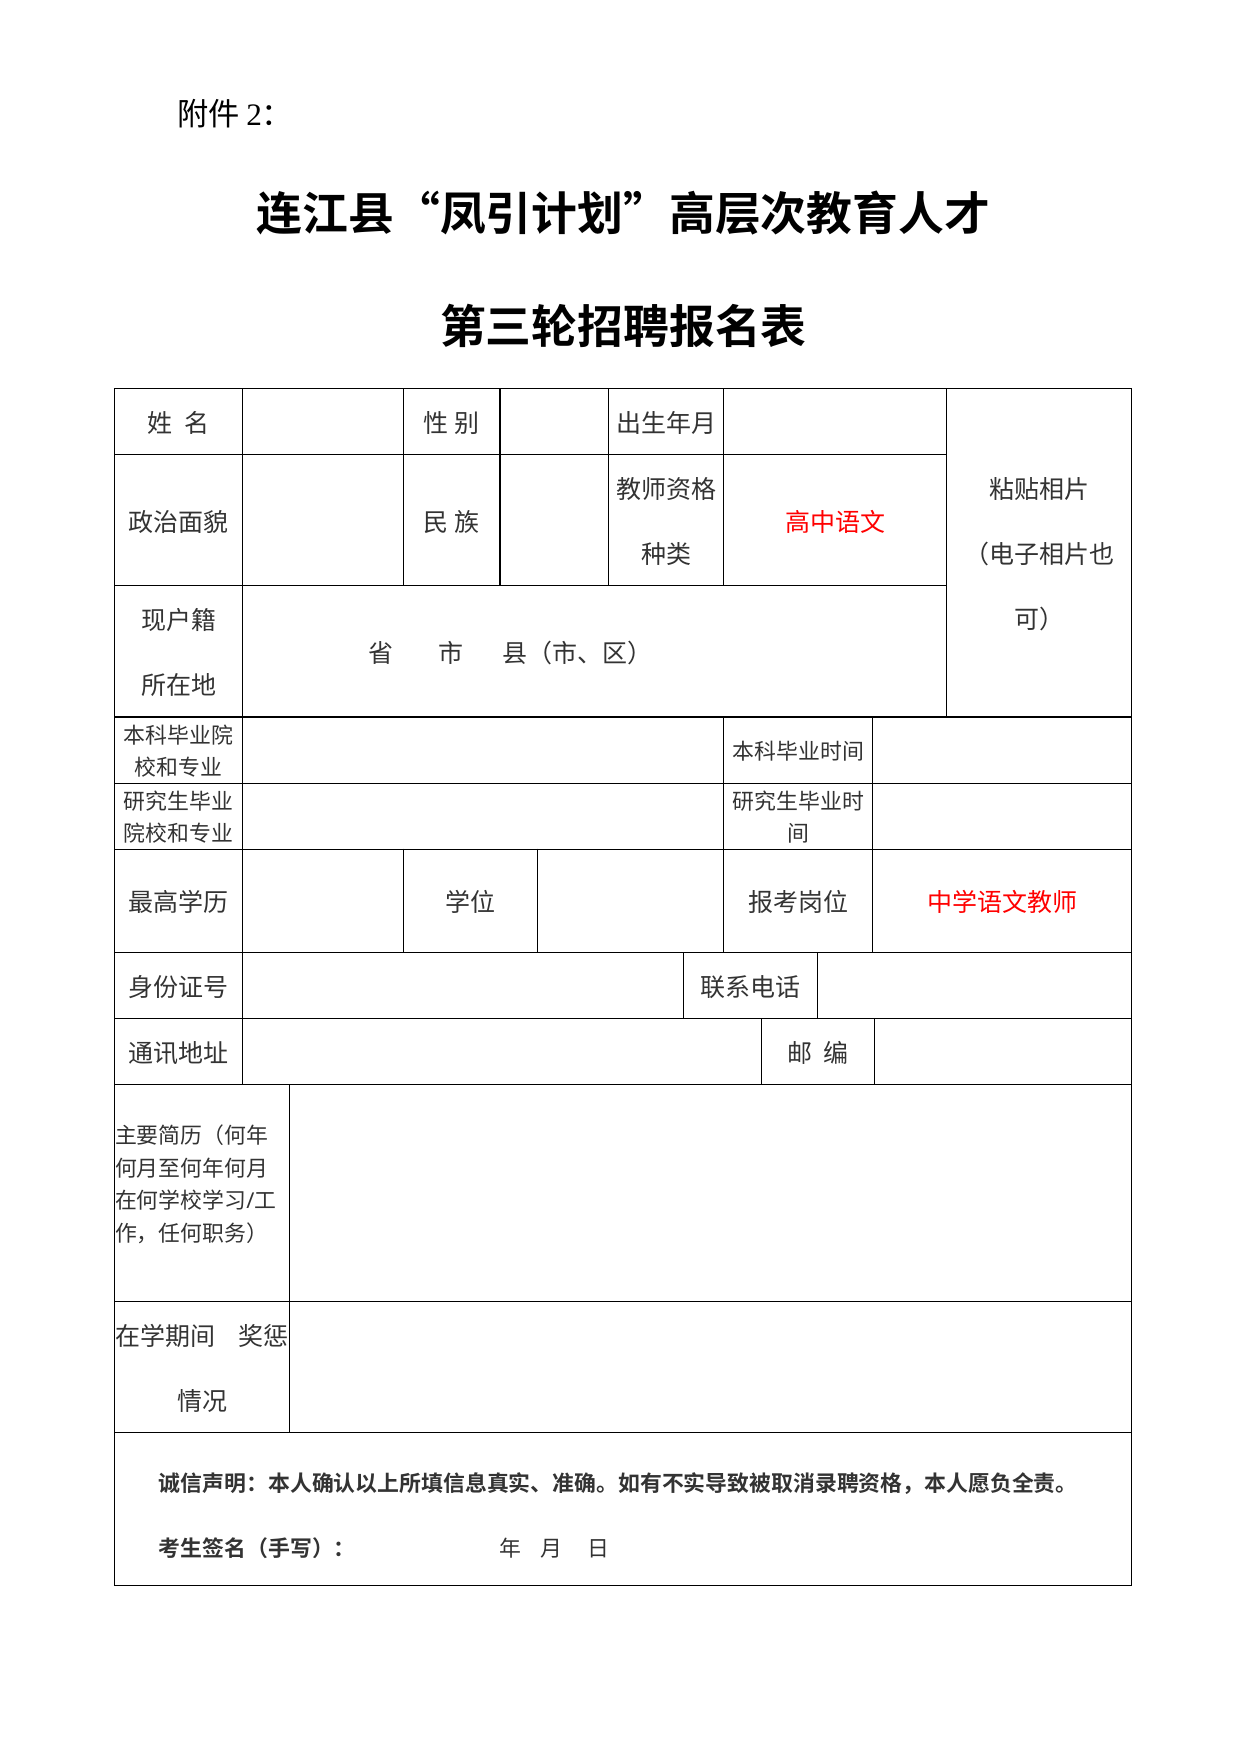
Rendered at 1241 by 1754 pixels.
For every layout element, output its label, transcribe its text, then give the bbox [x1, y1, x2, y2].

table_cell [818, 953, 1131, 1018]
table_cell 本科毕业时间 [724, 718, 872, 782]
table_cell 诚信声明：本人确认以上所填信息真实、准确。如有不实导致被取消录聘资格，本人愿负全责。 考生签名（手写）： 年 月 日 [115, 1433, 1131, 1584]
table_cell 通讯地址 [115, 1019, 242, 1084]
table_cell 省 市 县（市、区） [243, 586, 946, 716]
table_cell [873, 784, 1131, 848]
table_cell 报考岗位 [724, 850, 872, 952]
table_cell 中学语文教师 [873, 850, 1131, 952]
text 第三轮招聘报名表 [177, 275, 1069, 373]
table_cell [243, 850, 403, 952]
table_header [724, 389, 946, 454]
table_header 性 别 [404, 389, 499, 454]
table_header [501, 389, 608, 454]
table_header 粘贴相片 （电子相片也可） [947, 389, 1131, 716]
table_cell [538, 850, 723, 952]
table_cell 最高学历 [115, 850, 242, 952]
table_cell 民 族 [404, 455, 499, 585]
table_header 姓 名 [115, 389, 242, 454]
table_cell [501, 455, 608, 585]
table_cell 在学期间 奖惩情况 [115, 1302, 289, 1432]
table_cell [290, 1085, 1131, 1301]
table_cell 高中语文 [724, 455, 946, 585]
table_cell 学位 [404, 850, 537, 952]
table_cell [243, 455, 403, 585]
table_cell 主要简历（何年何月至何年何月在何学校学习/工作，任何职务） [115, 1085, 289, 1301]
table_cell [290, 1302, 1131, 1432]
table_header 出生年月 [609, 389, 723, 454]
table_cell [243, 1019, 761, 1084]
table_cell 政治面貌 [115, 455, 242, 585]
table_cell 教师资格 种类 [609, 455, 723, 585]
table_cell 联系电话 [684, 953, 817, 1018]
table_cell [875, 1019, 1131, 1084]
table_header [243, 389, 403, 454]
text 连江县“凤引计划”高层次教育人才 [177, 162, 1069, 259]
table_cell [873, 718, 1131, 782]
table_cell 研究生毕业时间 [724, 784, 872, 848]
table_cell 身份证号 [115, 953, 242, 1018]
table_cell 研究生毕业院校和专业 [115, 784, 242, 848]
table_cell [243, 784, 723, 848]
table_cell 本科毕业院校和专业 [115, 718, 242, 782]
table_cell 现户籍 所在地 [115, 586, 242, 716]
table_cell 邮 编 [762, 1019, 874, 1084]
table_cell [243, 718, 723, 782]
table_cell [243, 953, 683, 1018]
